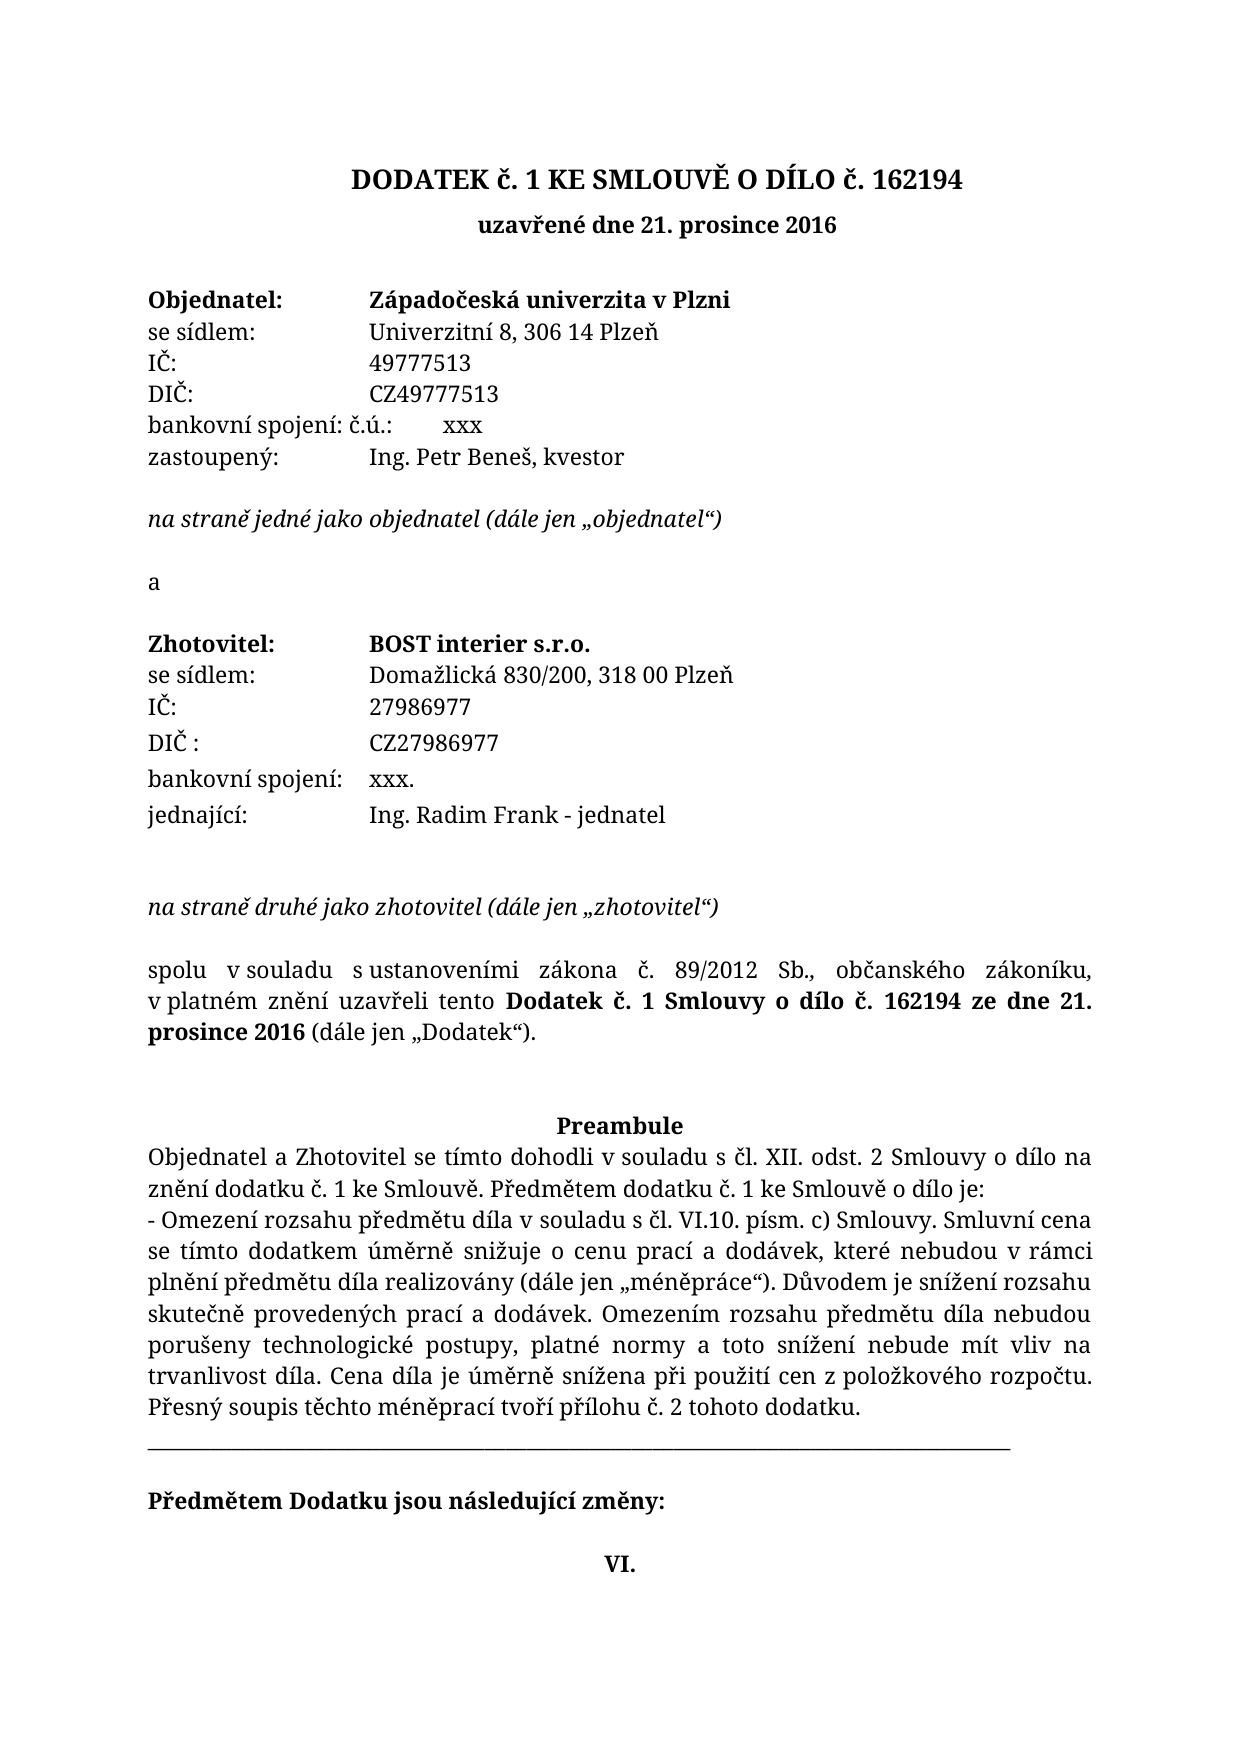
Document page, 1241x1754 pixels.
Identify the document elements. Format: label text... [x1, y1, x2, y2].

text Předmětem Dodatku jsou následující změny: [148, 1485, 1093, 1516]
text DIČ: CZ49777513 [148, 378, 1093, 409]
text na straně jedné jako objednatel (dále jen „objednatel“) [148, 503, 1093, 534]
text zastoupený: Ing. Petr Beneš, kvestor [148, 441, 1093, 472]
text IČ: 49777513 [148, 347, 1093, 378]
text a [148, 566, 1093, 597]
text Objednatel: Západočeská univerzita v Plzni [148, 284, 1093, 316]
text na straně druhé jako zhotovitel (dále jen „zhotovitel“) [148, 891, 1093, 922]
text bankovní spojení: č.ú.: xxx [148, 409, 1093, 441]
text Preambule [148, 1110, 1093, 1141]
text se sídlem: Univerzitní 8, 306 14 Plzeň [148, 316, 1093, 347]
text Objednatel a Zhotovitel se tímto dohodli v souladu s čl. XII. odst. 2 Smlouvy o dílo na znění dodatku č. 1 ke Smlouvě. Předmětem dodatku č. 1 ke Smlouvě o dílo je: - Omezení rozsahu předmětu díla v souladu s čl. VI.10. písm. c) Smlouvy. Smluvní cena se tímto dodatkem úměrně snižuje o cenu prací a dodávek, které nebudou v rámci plnění předmětu díla realizovány (dále jen „méněpráce“). Důvodem je snížení rozsahu skutečně provedených prací a dodávek. Omezením rozsahu předmětu díla nebudou porušeny technologické postupy, platné normy a toto snížení nebude mít vliv na trvanlivost díla. Cena díla je úměrně snížena při použití cen z položkového rozpočtu. Přesný soupis těchto méněprací tvoří přílohu č. 2 tohoto dodatku. __________________________________________________________________________________ [148, 1141, 1093, 1329]
text spolu v souladu s ustanoveními zákona č. 89/2012 Sb., občanského zákoníku, v platném znění uzavřeli tento Dodatek č. 1 Smlouvy o dílo č. 162194 ze dne 21. prosince 2016 (dále jen „Dodatek“). [148, 954, 1093, 1047]
text Objednatel a Zhotovitel se tímto dohodli v souladu s čl. XII. odst. 2 Smlouvy o dílo na znění dodatku č. 1 ke Smlouvě. Předmětem dodatku č. 1 ke Smlouvě o dílo je: - Omezení rozsahu předmětu díla v souladu s čl. VI.10. písm. c) Smlouvy. Smluvní cena se tímto dodatkem úměrně snižuje o cenu prací a dodávek, které nebudou v rámci plnění předmětu díla realizovány (dále jen „méněpráce“). Důvodem je snížení rozsahu skutečně provedených prací a dodávek. Omezením rozsahu předmětu díla nebudou porušeny technologické postupy, platné normy a toto snížení nebude mít vliv na trvanlivost díla. Cena díla je úměrně snížena při použití cen z položkového rozpočtu. Přesný soupis těchto méněprací tvoří přílohu č. 2 tohoto dodatku. __________________________________________________________________________________ [148, 1360, 1093, 1454]
text DODATEK č. 1 KE SMLOUVĚ O DÍLO č. 162194 [221, 160, 1093, 197]
text uzavřené dne 21. prosince 2016 [221, 209, 1093, 241]
text Zhotovitel: BOST interier s.r.o. [148, 628, 1093, 659]
text IČ: 27986977 DIČ : CZ27986977 bankovní spojení: xxx. jednající: Ing. Radim Frank - jednatel [148, 691, 1093, 866]
text VI. [148, 1547, 1093, 1579]
text se sídlem: Domažlická 830/200, 318 00 Plzeň [148, 659, 1093, 691]
